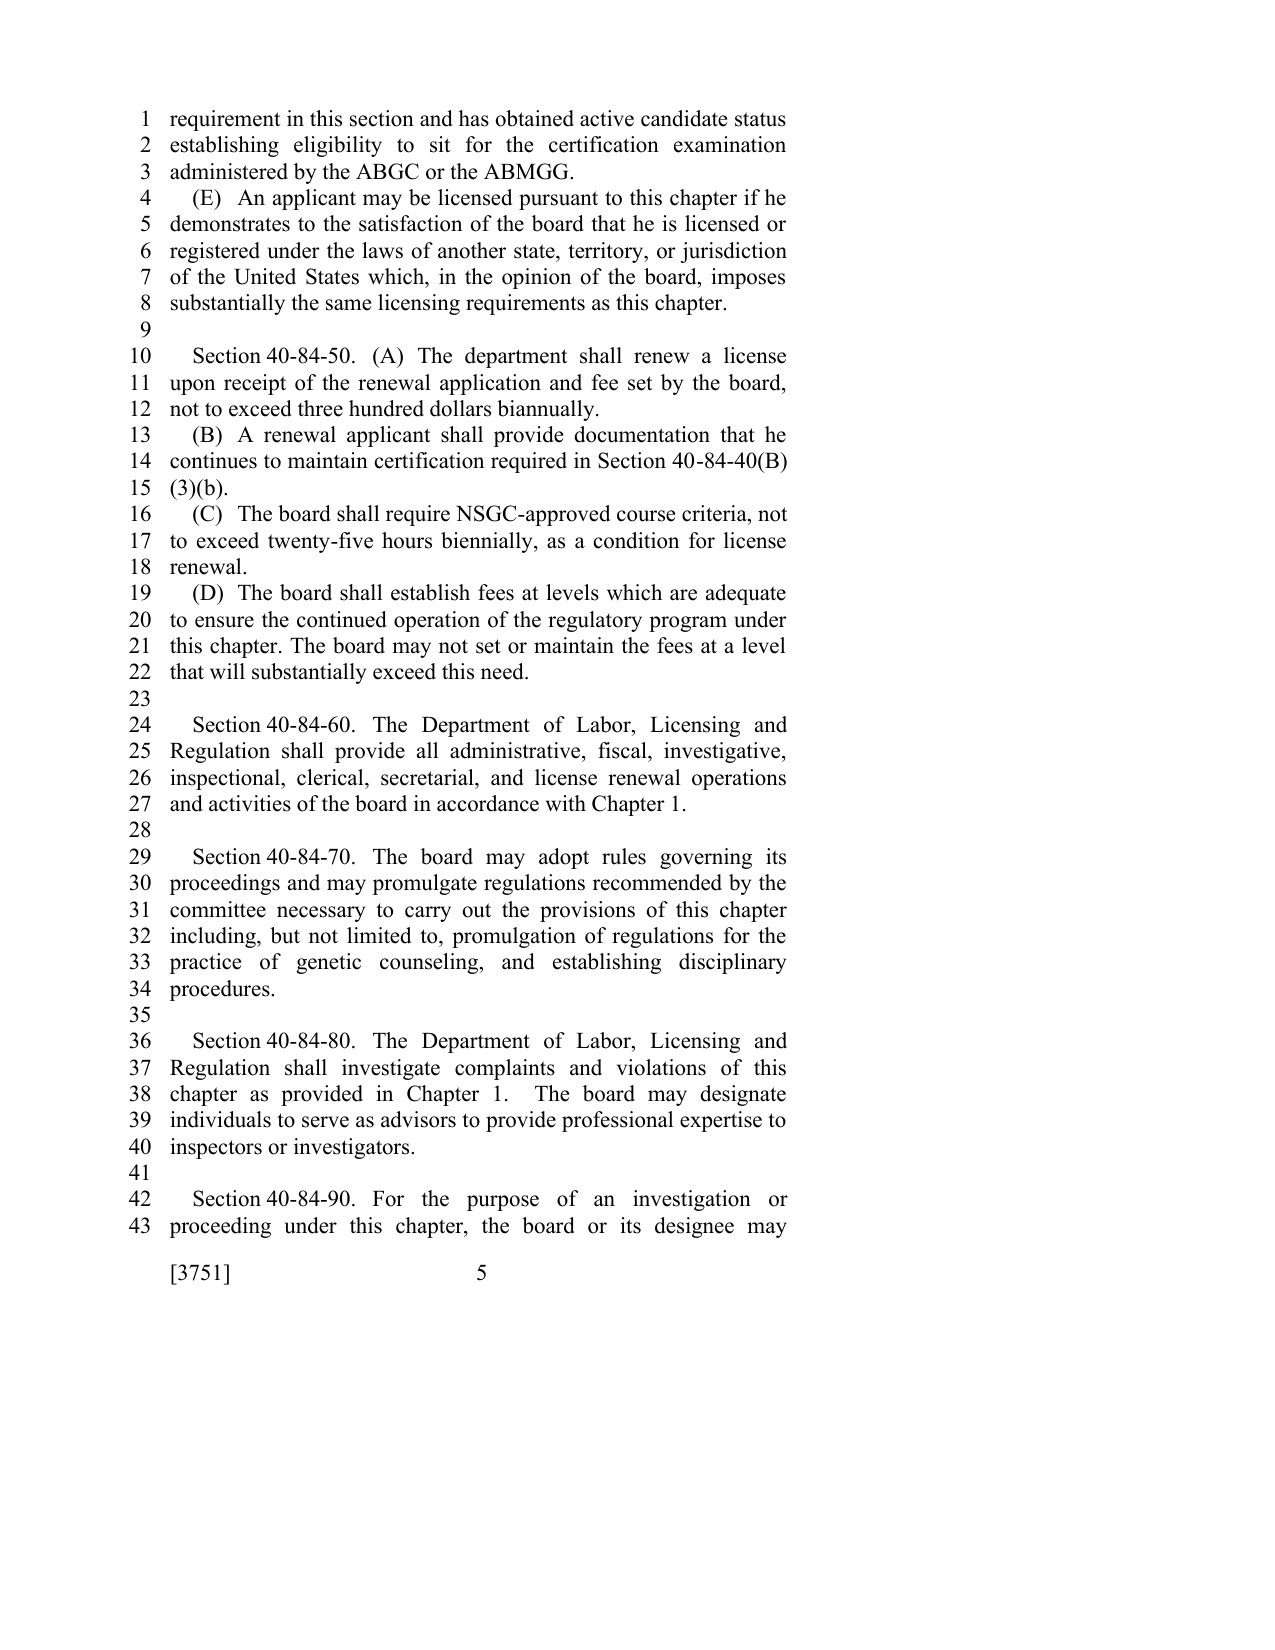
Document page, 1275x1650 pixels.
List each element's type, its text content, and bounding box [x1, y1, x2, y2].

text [169, 1186, 787, 1238]
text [169, 105, 787, 184]
text Section 40-84-60. The Department of Labor, Licensing and Regulation shall provide all administrative, fiscal, investigative, inspectional, clerical, secretarial, and license renewal operations and activities of the board in accordance with Chapter 1. [169, 711, 787, 817]
text Section 40-84-70. The board may adopt rules governing its proceedings and may promulgate regulations recommended by the committee necessary to carry out the provisions of this chapter including, but not limited to, promulgation of regulations for the practice of genetic counseling, and establishing disciplinary procedures. [169, 843, 787, 1001]
text Section 40-84-80. The Department of Labor, Licensing and Regulation shall investigate complaints and violations of this chapter as provided in Chapter 1. The board may designate individuals to serve as advisors to provide professional expertise to inspectors or investigators. [169, 1027, 787, 1159]
text (C) The board shall require NSGC-approved course criteria, not to exceed twenty-five hours biennially, as a condition for license renewal. [169, 500, 787, 579]
text (E) An applicant may be licensed pursuant to this chapter if he demonstrates to the satisfaction of the board that he is licensed or registered under the laws of another state, territory, or jurisdiction of the United States which, in the opinion of the board, imposes substantially the same licensing requirements as this chapter. [169, 184, 787, 316]
text (D) The board shall establish fees at levels which are adequate to ensure the continued operation of the regulatory program under this chapter. The board may not set or maintain the fees at a level that will substantially exceed this need. [169, 579, 787, 685]
text Section 40-84-50. (A) The department shall renew a license upon receipt of the renewal application and fee set by the board, not to exceed three hundred dollars biannually. [169, 342, 787, 421]
text (B) A renewal applicant shall provide documentation that he continues to maintain certification required in Section 40-84-40(B)(3)(b). [169, 421, 787, 500]
